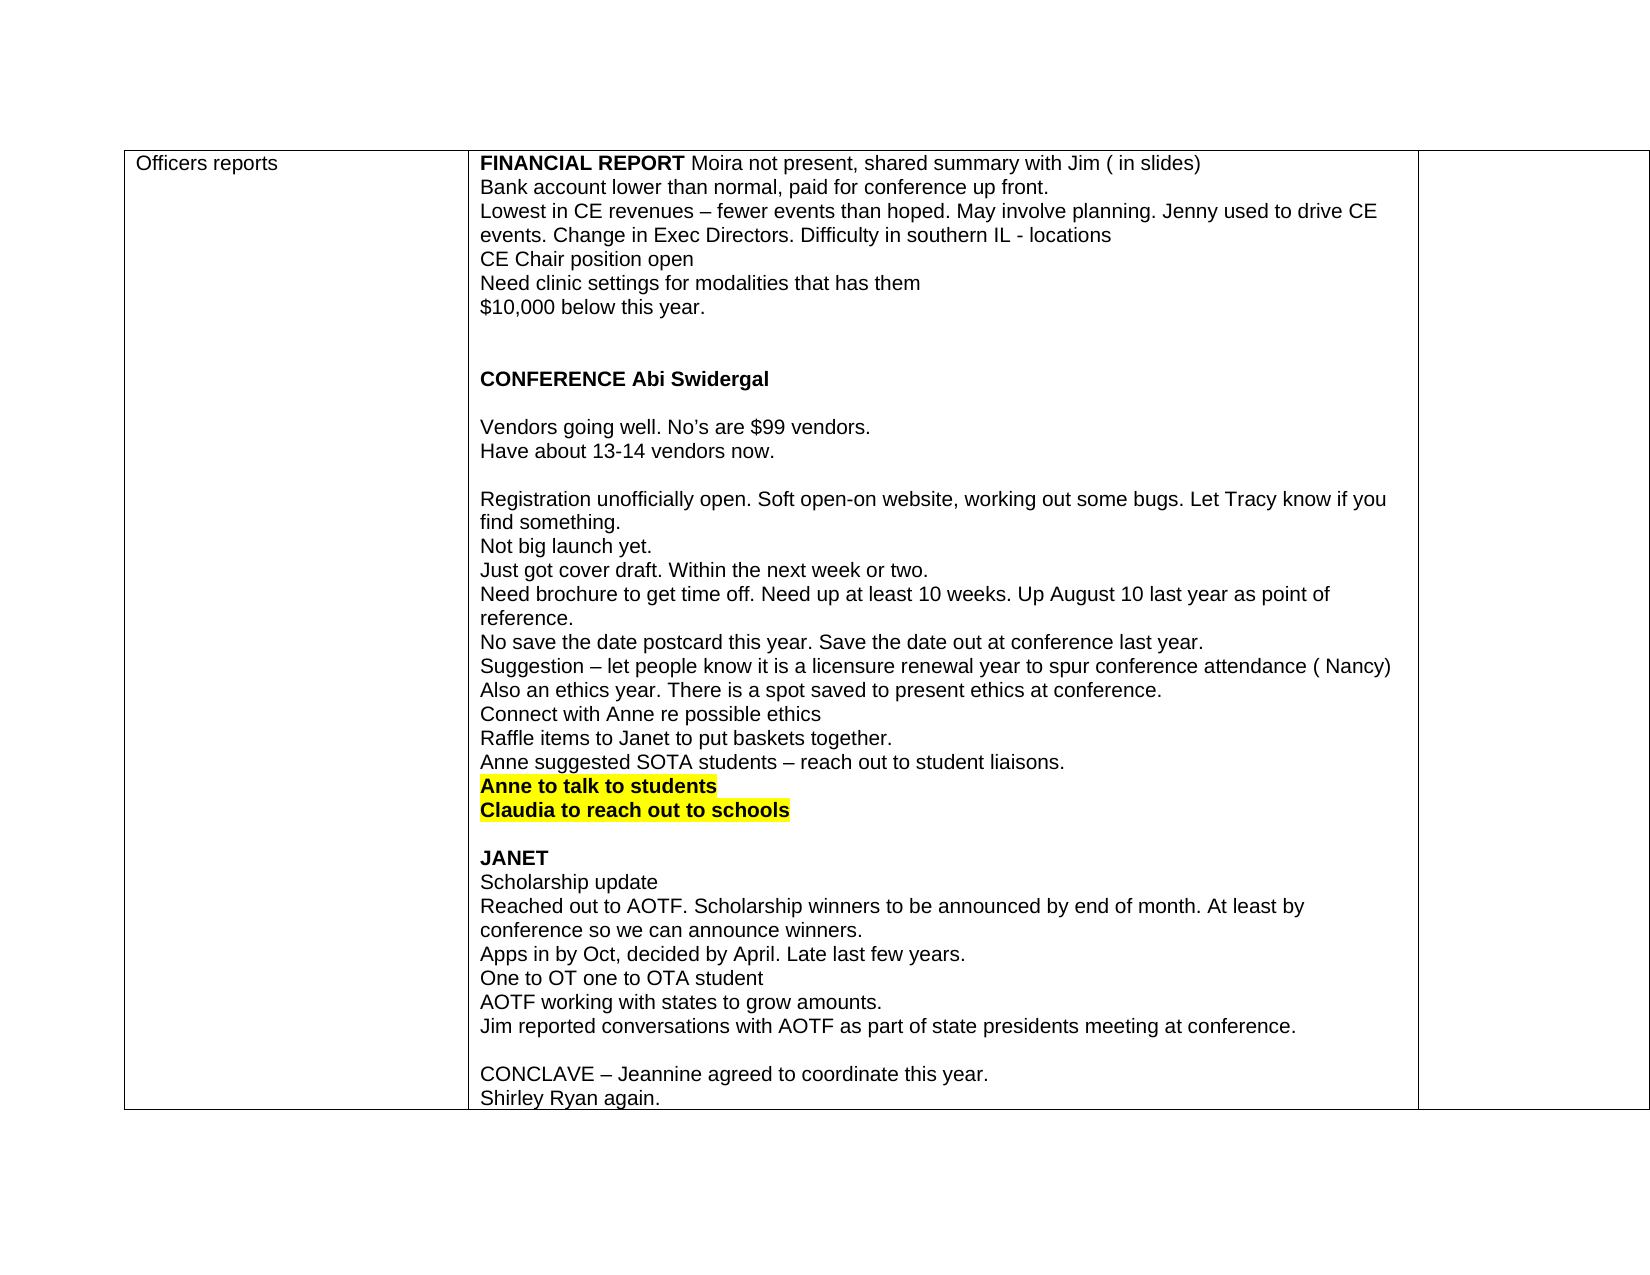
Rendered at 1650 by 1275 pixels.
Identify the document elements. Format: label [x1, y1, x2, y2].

table_cell [469, 151, 1418, 1109]
table_cell [125, 151, 468, 1109]
table_cell [1419, 151, 1649, 1109]
